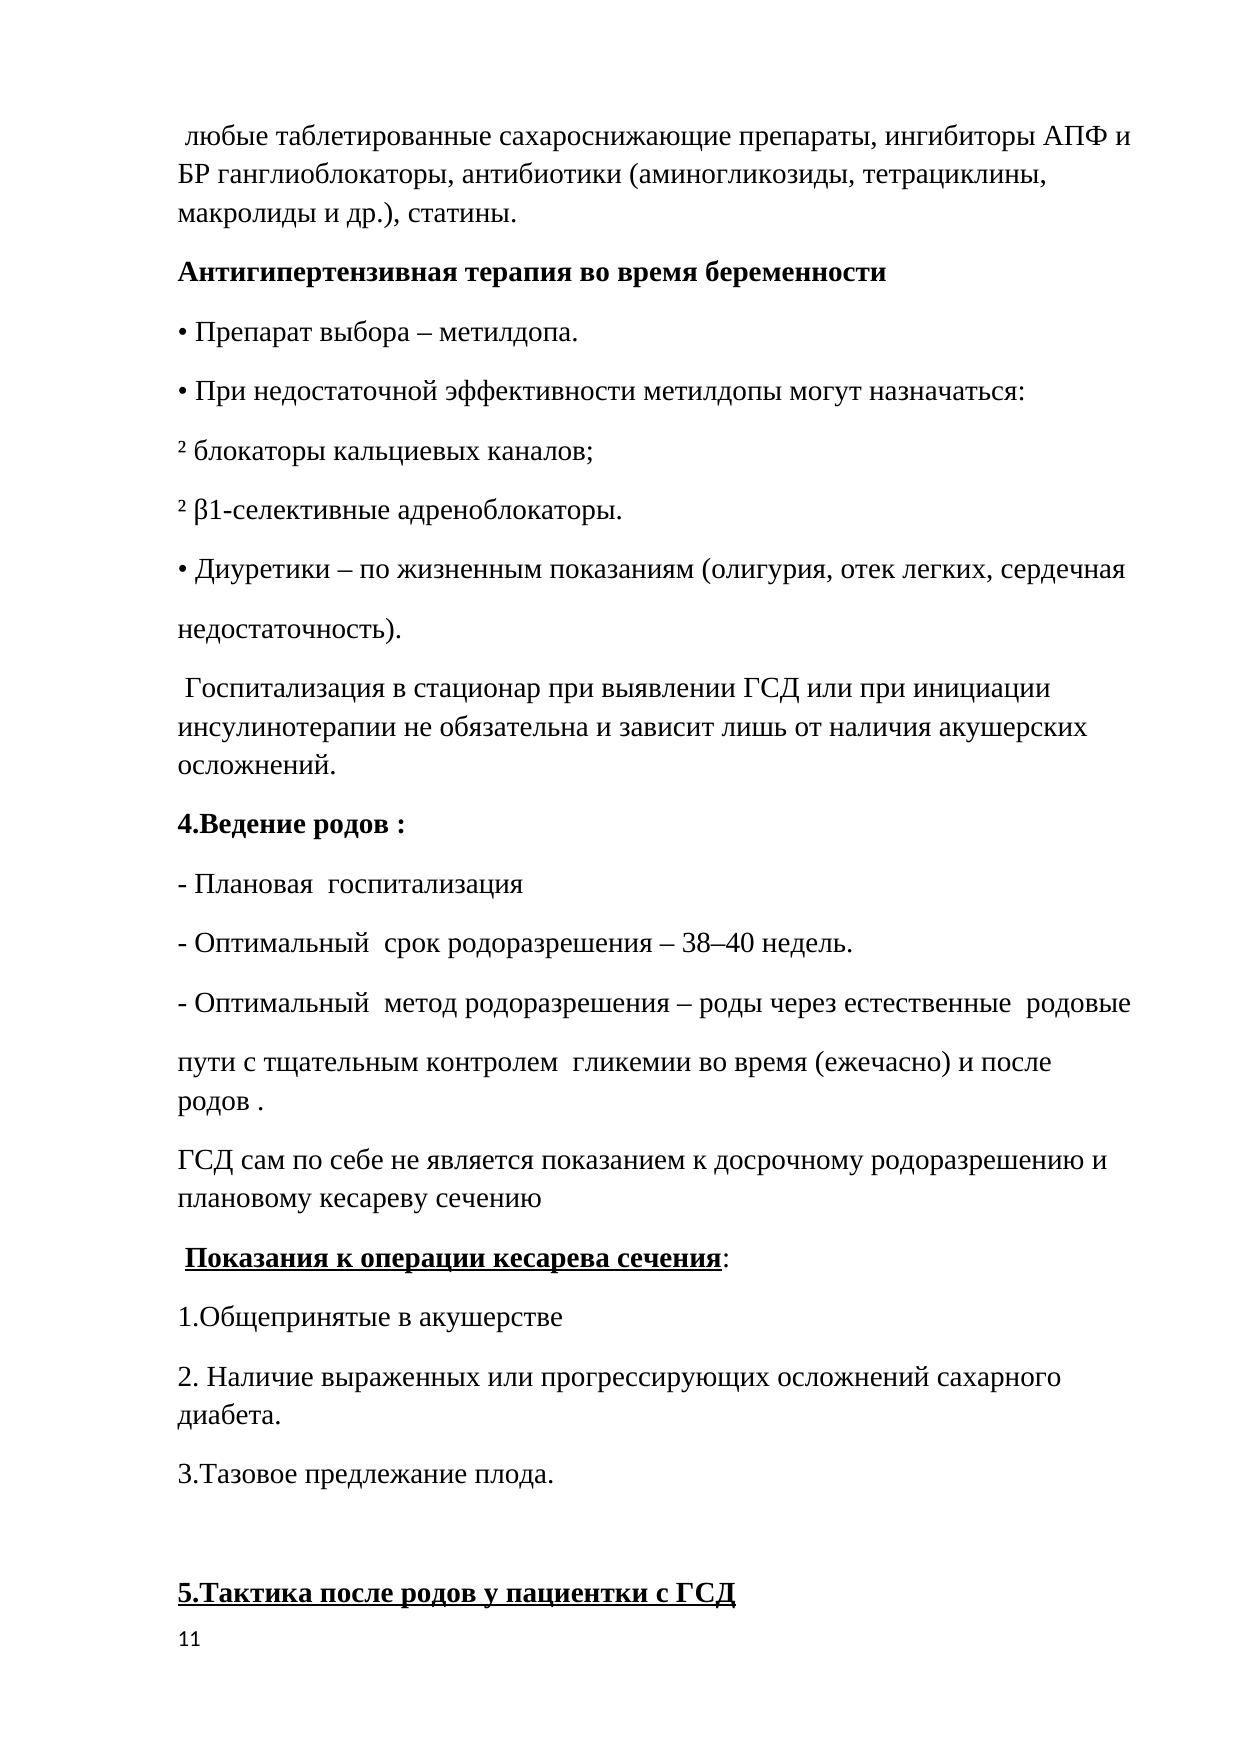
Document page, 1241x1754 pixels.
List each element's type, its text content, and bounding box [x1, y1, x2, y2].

text - Плановая госпитализация [177, 866, 1152, 899]
text 4.Ведение родов : [177, 807, 1152, 840]
text недостаточность). [177, 611, 1152, 644]
text 5.Тактика после родов у пациентки с ГСД [177, 1575, 1152, 1609]
text Показания к операции кесарева сечения: [177, 1240, 1152, 1273]
text 1.Общепринятые в акушерстве [177, 1299, 1152, 1333]
text ГСД сам по себе не является показанием к досрочному родоразрешению и плановому кесареву сечению [177, 1142, 1152, 1214]
text 3.Тазовое предлежание плода. [177, 1457, 1152, 1490]
text ² блокаторы кальциевых каналов; [177, 433, 1152, 466]
text • Препарат выбора – метилдопа. [177, 314, 1152, 347]
text 2. Наличие выраженных или прогрессирующих осложнений сахарного диабета. [177, 1359, 1152, 1431]
text • При недостаточной эффективности метилдопы могут назначаться: [177, 373, 1152, 407]
text Госпитализация в стационар при выявлении ГСД или при инициации инсулинотерапии не обязательна и зависит лишь от наличия акушерских осложнений. [177, 670, 1152, 781]
text • Диуретики – по жизненным показаниям (олигурия, отек легких, сердечная [177, 551, 1152, 585]
text ² β1-селективные адреноблокаторы. [177, 492, 1152, 526]
text любые таблетированные сахароснижающие препараты, ингибиторы АПФ и БР ганглиоблокаторы, антибиотики (аминогликозиды, тетрациклины, макролиды и др.), статины. [177, 118, 1152, 229]
text - Оптимальный срок родоразрешения – 38–40 недель. [177, 925, 1152, 959]
text - Оптимальный метод родоразрешения – роды через естественные родовые [177, 985, 1152, 1018]
text Антигипертензивная терапия во время беременности [177, 254, 1152, 288]
text пути с тщательным контролем гликемии во время (ежечасно) и после родов . [177, 1044, 1152, 1116]
